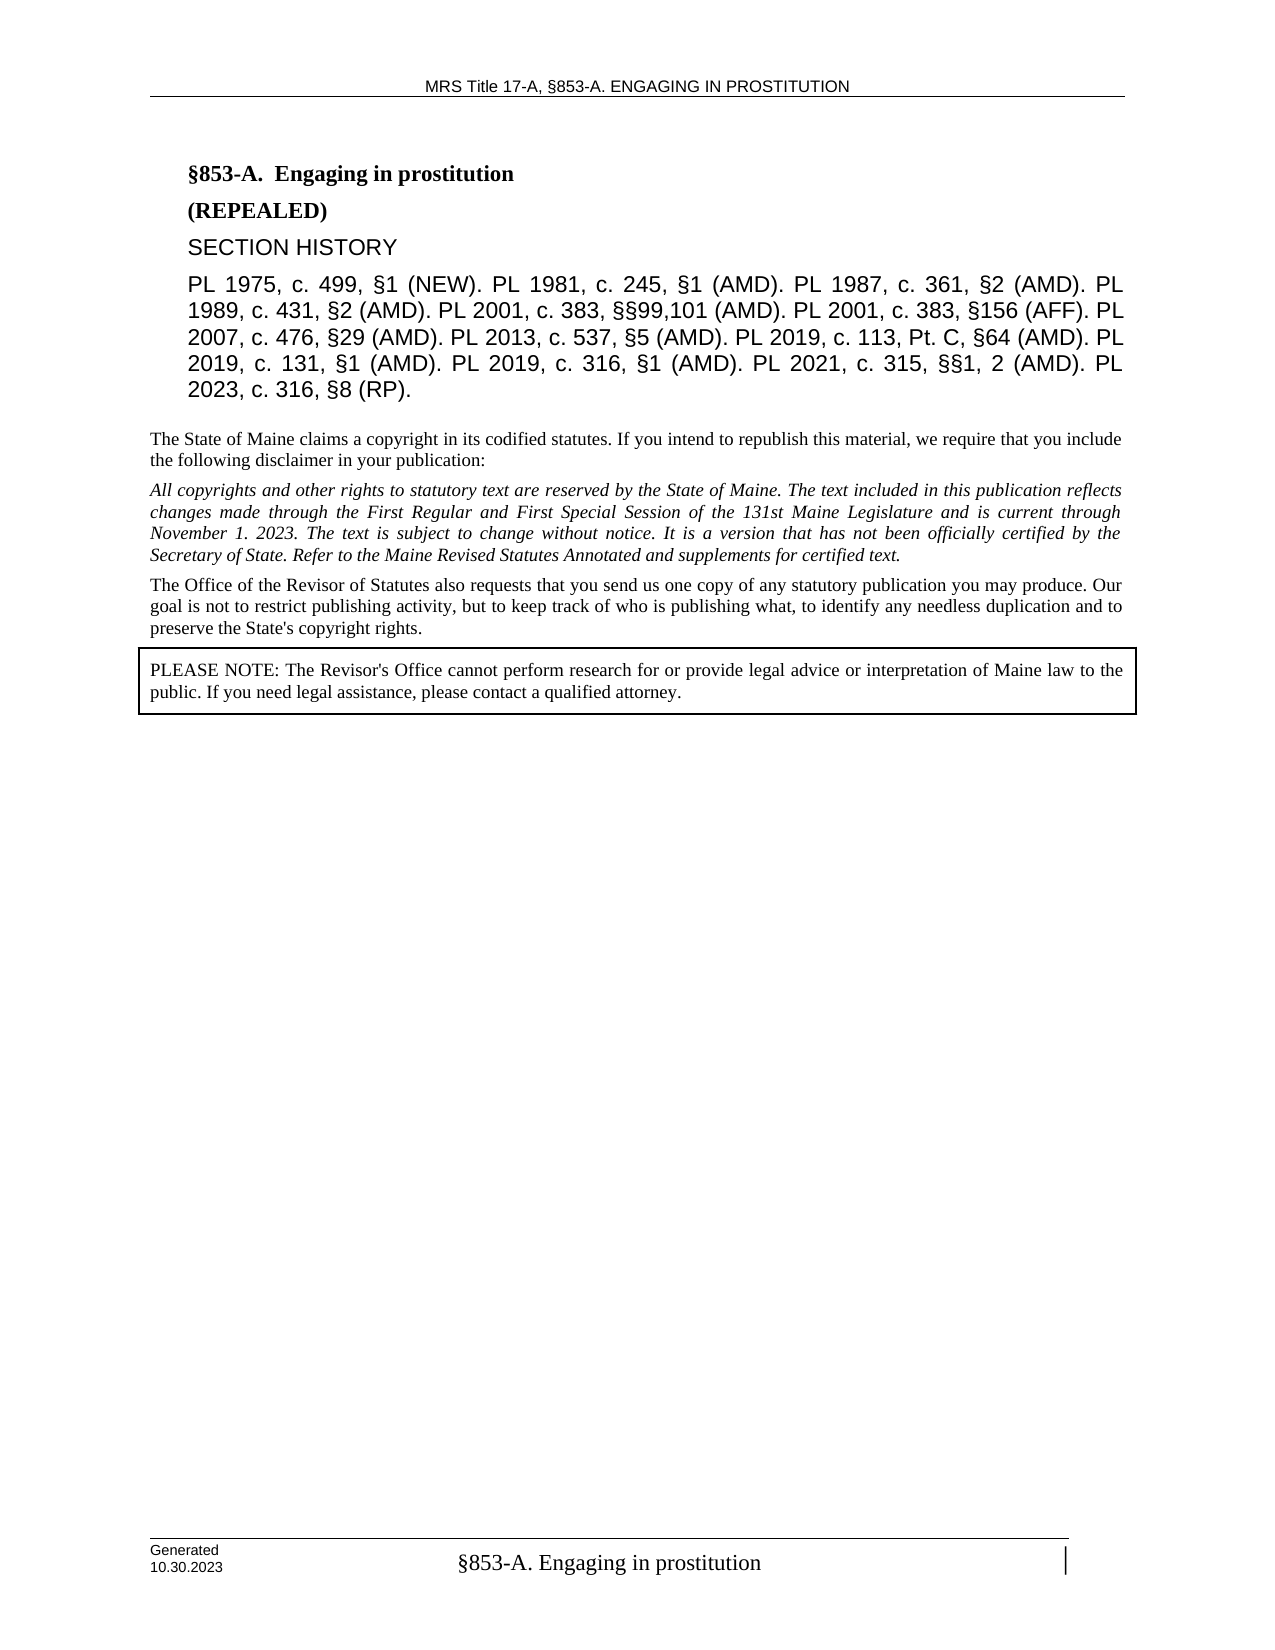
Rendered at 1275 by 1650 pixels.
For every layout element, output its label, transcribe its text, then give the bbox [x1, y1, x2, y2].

text The Office of the Revisor of Statutes also requests that you send us one copy of any statutory publication you may produce. Our goal is not to restrict publishing activity, but to keep track of who is publishing what, to identify any needless duplication and to preserve the State's copyright rights. [150, 573, 1125, 638]
text (REPEALED) [187, 197, 1125, 223]
text SECTION HISTORY [187, 234, 1125, 260]
text §853-A. Engaging in prostitution [187, 160, 1125, 187]
text PL 1975, c. 499, §1 (NEW). PL 1981, c. 245, §1 (AMD). PL 1987, c. 361, §2 (AMD). PL 1989, c. 431, §2 (AMD). PL 2001, c. 383, §§99,101 (AMD). PL 2001, c. 383, §156 (AFF). PL 2007, c. 476, §29 (AMD). PL 2013, c. 537, §5 (AMD). PL 2019, c. 113, Pt. C, §64 (AMD). PL 2019, c. 131, §1 (AMD). PL 2019, c. 316, §1 (AMD). PL 2021, c. 315, §§1, 2 (AMD). PL 2023, c. 316, §8 (RP). [187, 271, 1125, 402]
text The State of Maine claims a copyright in its codified statutes. If you intend to republish this material, we require that you include the following disclaimer in your publication: [150, 427, 1125, 471]
text PLEASE NOTE: The Revisor's Office cannot perform research for or provide legal advice or interpretation of Maine law to the public. If you need legal assistance, please contact a qualified attorney. [140, 649, 1135, 713]
text All copyrights and other rights to statutory text are reserved by the State of Maine. The text included in this publication reflects changes made through the First Regular and First Special Session of the 131st Maine Legislature and is current through November 1. 2023 . The text is subject to change without notice. It is a version that has not been officially certified by the Secretary of State. Refer to the Maine Revised Statutes Annotated and supplements for certified text. [150, 479, 1125, 565]
